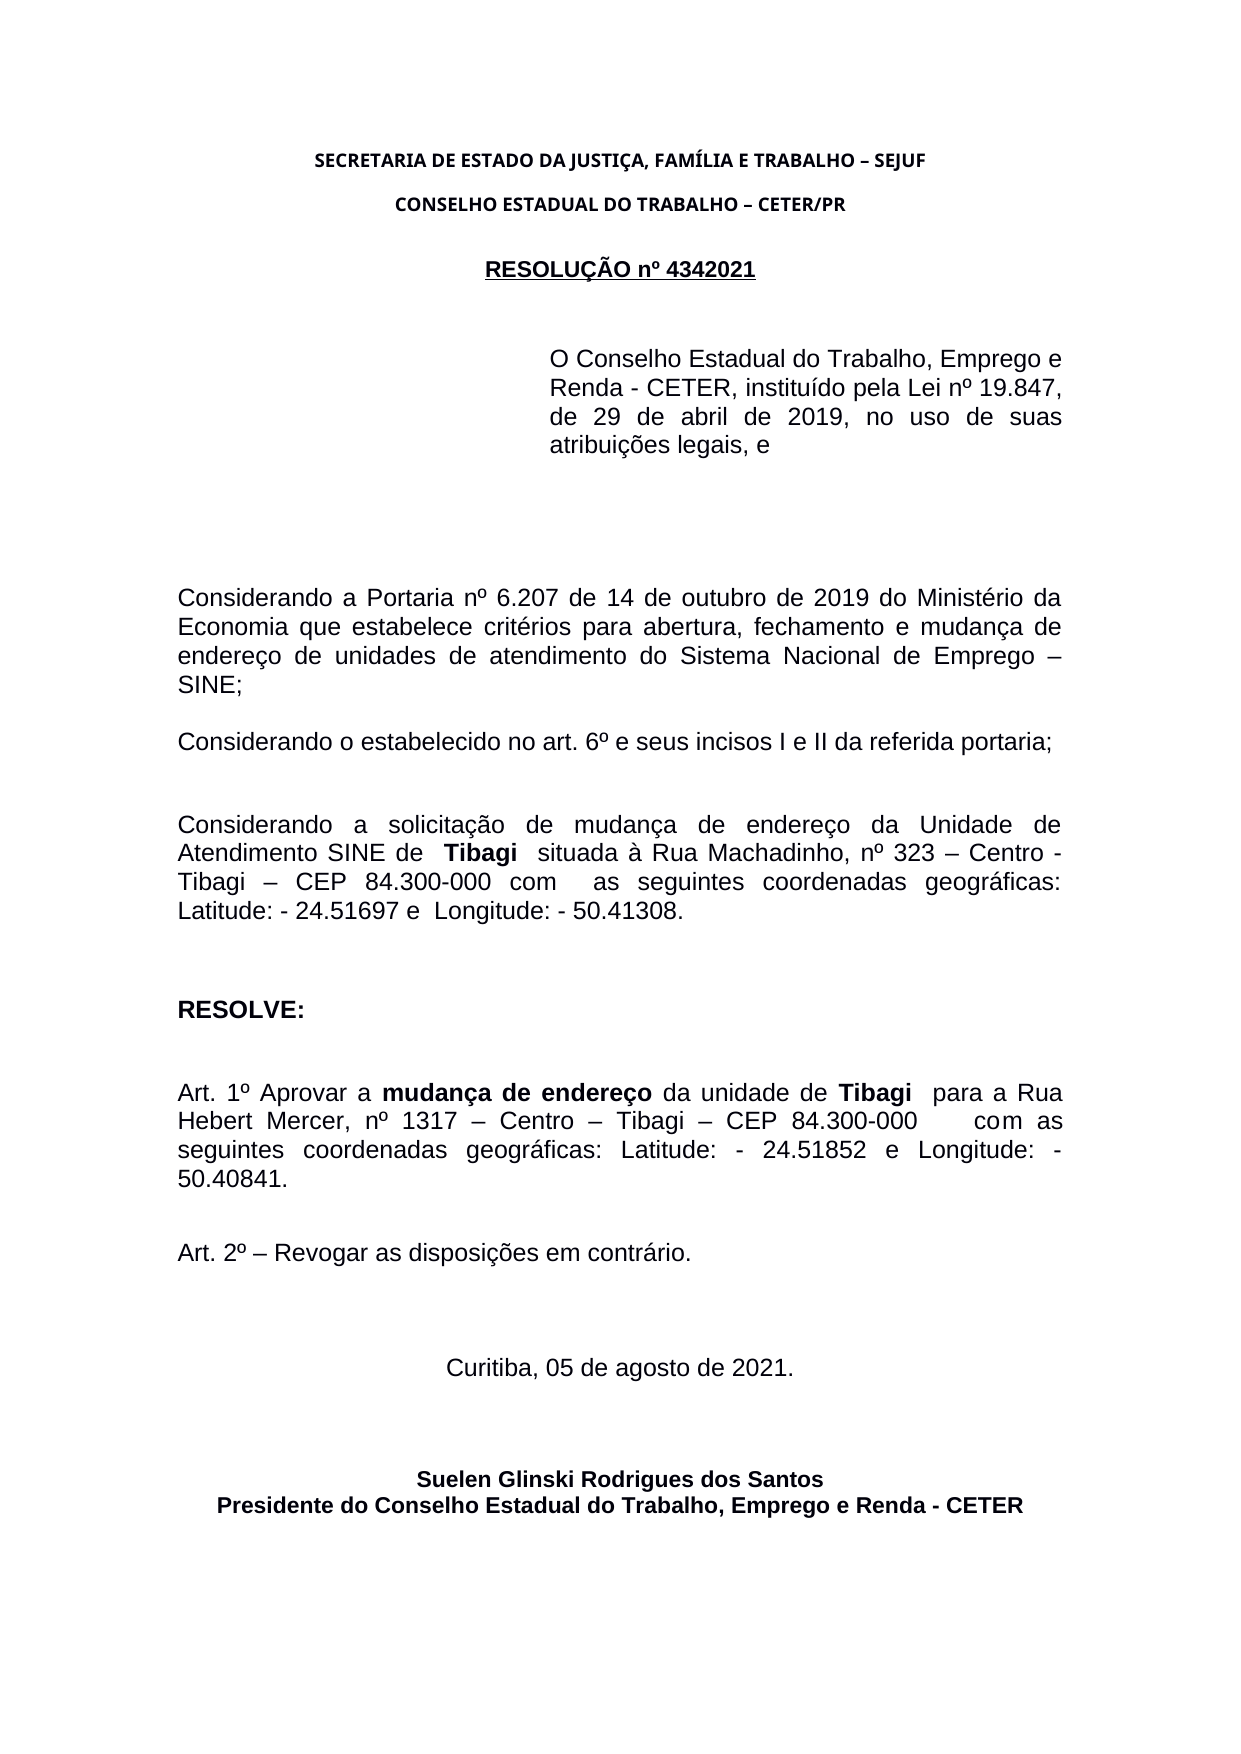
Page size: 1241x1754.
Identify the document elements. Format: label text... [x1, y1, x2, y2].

text Presidente do Conselho Estadual do Trabalho, Emprego e Renda - CETER [177, 1492, 1063, 1518]
text Considerando o estabelecido no art. 6º e seus incisos I e II da referida portaria; [177, 727, 1063, 756]
text SECRETARIA DE ESTADO DA JUSTIÇA, FAMÍLIA E TRABALHO – SEJUF [177, 148, 1063, 173]
text Considerando a Portaria nº 6.207 de 14 de outubro de 2019 do Ministério da Economia que estabelece critérios para abertura, fechamento e mudança de endereço de unidades de atendimento do Sistema Nacional de Emprego – SINE; [177, 583, 1063, 698]
text Suelen Glinski Rodrigues dos Santos [177, 1466, 1063, 1492]
text CONSELHO ESTADUAL DO TRABALHO – CETER/PR [177, 184, 1063, 218]
text Considerando a solicitação de mudança de endereço da Unidade de Atendimento SINE de Tibagi situada à Rua Machadinho, nº 323 – Centro - Tibagi – CEP 84.300-000 com as seguintes coordenadas geográficas: Latitude: - 24.51697 e Longitude: - 50.41308. [177, 809, 1063, 924]
text RESOLVE: [177, 995, 1063, 1024]
text Curitiba, 05 de agosto de 2021. [177, 1353, 1063, 1382]
text RESOLUÇÃO nº 4342021 [177, 251, 1063, 284]
text Art. 2º – Revogar as disposições em contrário. [177, 1238, 1063, 1267]
text Art. 1º Aprovar a mudança de endereço da unidade de Tibagi para a Rua Hebert Mercer, nº 1317 – Centro – Tibagi – CEP 84.300-000 com as seguintes coordenadas geográficas: Latitude: - 24.51852 e Longitude: - 50.40841. [177, 1077, 1063, 1192]
text O Conselho Estadual do Trabalho, Emprego e Renda - CETER, instituído pela Lei nº 19.847, de 29 de abril de 2019, no uso de suas atribuições legais, e [549, 344, 1063, 459]
